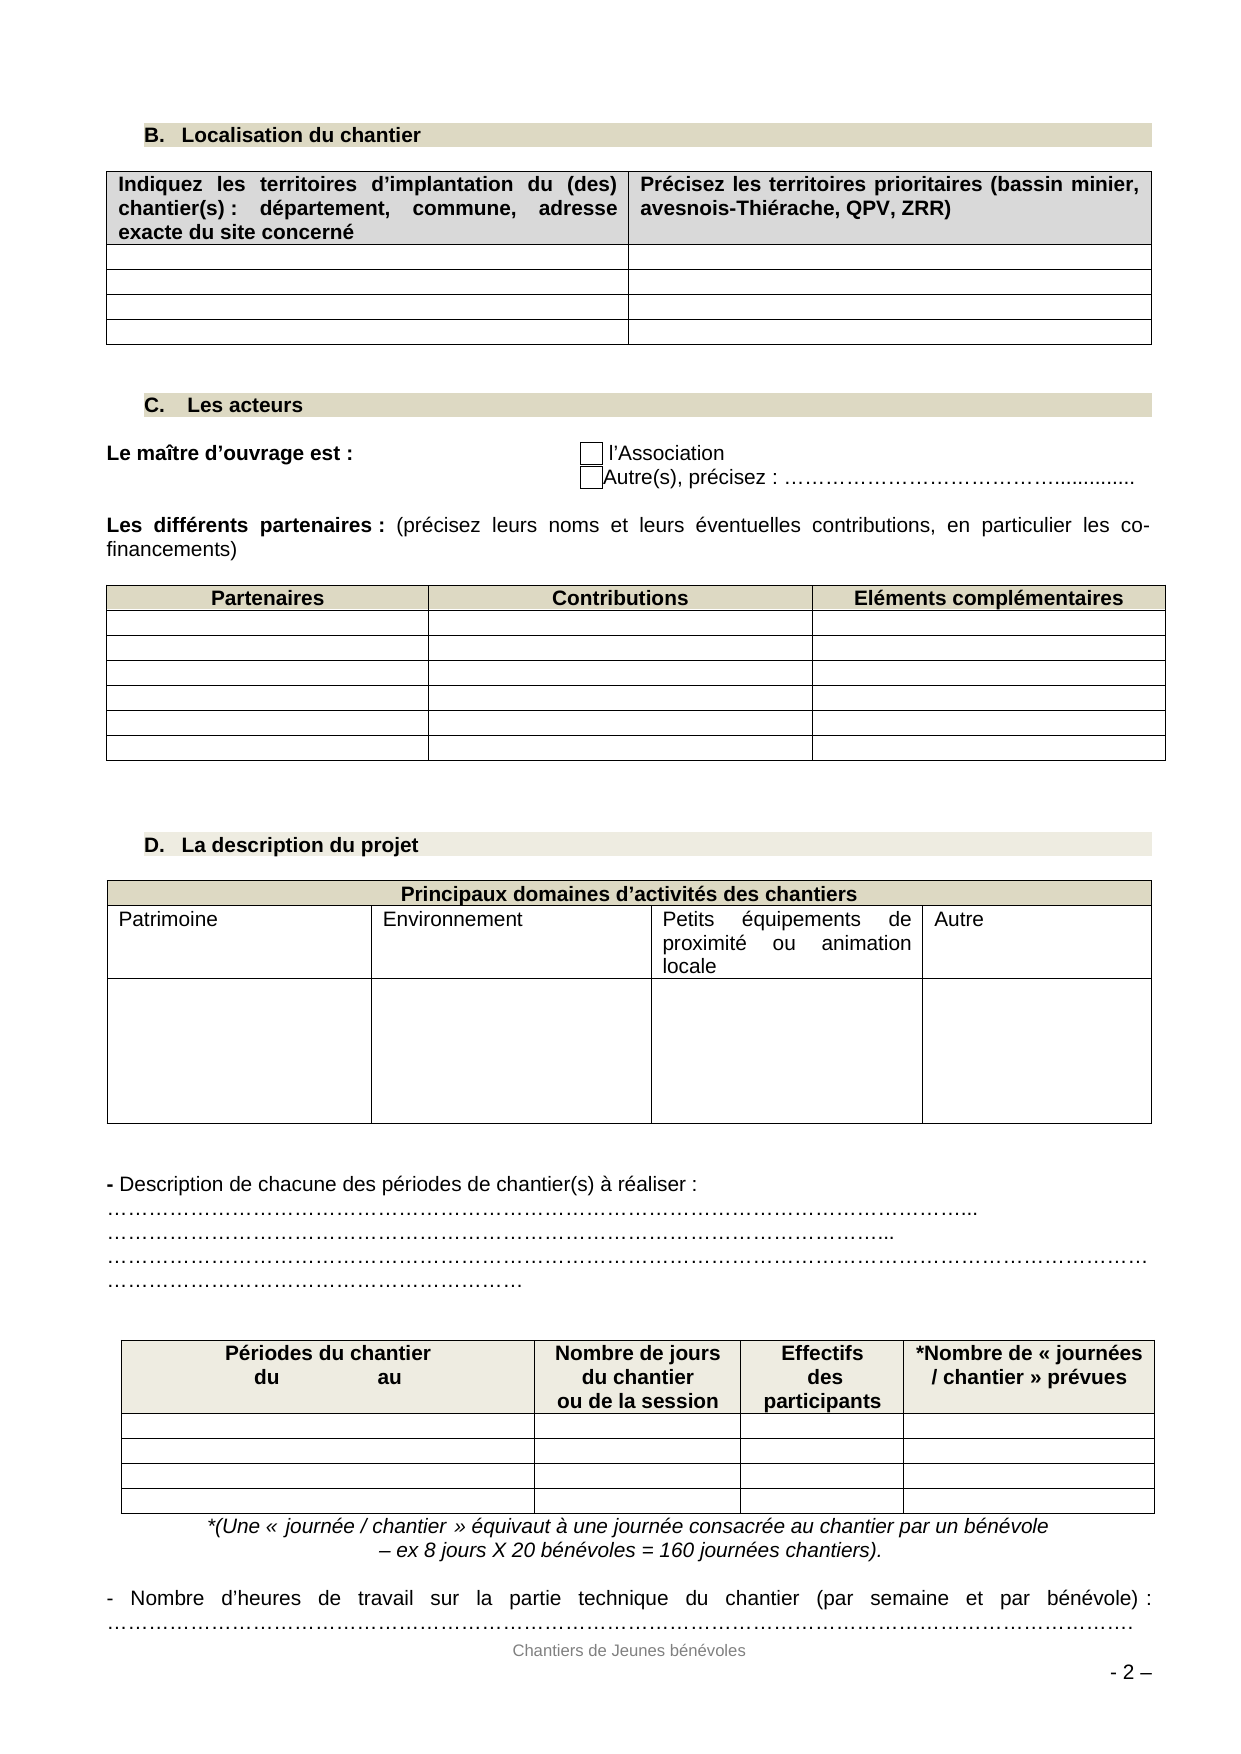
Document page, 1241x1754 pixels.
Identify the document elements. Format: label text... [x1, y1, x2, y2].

table_cell Environnement [372, 906, 651, 978]
table_cell [122, 1489, 534, 1513]
table_cell [904, 1439, 1154, 1463]
table_cell [535, 1489, 740, 1513]
table_cell [904, 1464, 1154, 1488]
table_cell Autre [923, 906, 1151, 978]
table_header Effectifs des participants [741, 1341, 903, 1413]
table_cell [813, 736, 1165, 759]
table_cell [107, 736, 428, 759]
table_cell [741, 1464, 903, 1488]
table_cell [107, 711, 428, 734]
text Les différents partenaires : (précisez leurs noms et leurs éventuelles contributions, en particulier les co-financements) [106, 513, 1152, 561]
table_header Précisez les territoires prioritaires (bassin minier, avesnois-Thiérache, QPV, ZRR) [629, 172, 1151, 244]
table_cell [107, 661, 428, 684]
text Autre(s), précisez : ………………………………….............. [106, 465, 1152, 489]
table_cell [108, 979, 371, 1123]
list Les acteurs [144, 393, 1152, 417]
text Le maître d’ouvrage est : l’Association [106, 441, 1152, 465]
table_cell [107, 245, 628, 269]
text - Description de chacune des périodes de chantier(s) à réaliser : [106, 1172, 1152, 1196]
table_cell [122, 1414, 534, 1438]
text ……………………………………………………………………………………………………………...…………………………………………………………………………………………………...………………………………………………………………………………………………………………………………………………………………………………………… [106, 1196, 1152, 1292]
table_header Eléments complémentaires [813, 586, 1165, 609]
text - Nombre d’heures de travail sur la partie technique du chantier (par semaine et par bénévole) : …………………………………………………………………………………………………………………………………. [106, 1586, 1152, 1633]
table_cell [107, 686, 428, 709]
table_cell [741, 1414, 903, 1438]
table_cell [535, 1439, 740, 1463]
table_cell [107, 636, 428, 659]
table_cell [429, 711, 812, 734]
table_cell [652, 979, 922, 1123]
table_cell [429, 661, 812, 684]
table_cell [813, 661, 1165, 684]
table_cell [122, 1464, 534, 1488]
list *(Une « journée / chantier » équivaut à une journée consacrée au chantier par un bénévole [106, 1514, 1152, 1538]
table_cell [813, 611, 1165, 634]
table_cell [813, 711, 1165, 734]
table_cell [629, 295, 1151, 319]
table_header Nombre de jours du chantier ou de la session [535, 1341, 740, 1413]
table_cell [923, 979, 1151, 1123]
table_header Périodes du chantier du au [122, 1341, 534, 1413]
table_cell [107, 295, 628, 319]
table_cell [904, 1489, 1154, 1513]
table_cell [429, 686, 812, 709]
table_header Contributions [429, 586, 812, 609]
table_header Principaux domaines d’activités des chantiers [108, 881, 1151, 905]
table_header Partenaires [107, 586, 428, 609]
table_cell [741, 1489, 903, 1513]
list – ex 8 jours X 20 bénévoles = 160 journées chantiers). [106, 1538, 1152, 1562]
table_cell [904, 1414, 1154, 1438]
table_cell [813, 636, 1165, 659]
table_cell [629, 270, 1151, 294]
table_cell [107, 320, 628, 344]
table_cell [429, 736, 812, 759]
table_cell [429, 611, 812, 634]
list La description du projet [144, 832, 1152, 856]
table_cell [535, 1464, 740, 1488]
table_header Indiquez les territoires d’implantation du (des) chantier(s) : département, commune, adresse exacte du site concerné [107, 172, 628, 244]
table_cell [741, 1439, 903, 1463]
table_cell [629, 245, 1151, 269]
table_cell [107, 270, 628, 294]
table_cell [107, 611, 428, 634]
table_cell [372, 979, 651, 1123]
table_cell Patrimoine [108, 906, 371, 978]
table_cell [629, 320, 1151, 344]
table_header *Nombre de « journées / chantier » prévues [904, 1341, 1154, 1413]
table_cell [535, 1414, 740, 1438]
table_cell Petits équipements de proximité ou animation locale [652, 906, 922, 978]
table_cell [429, 636, 812, 659]
table_cell [122, 1439, 534, 1463]
table_cell [813, 686, 1165, 709]
list Localisation du chantier [144, 123, 1152, 147]
